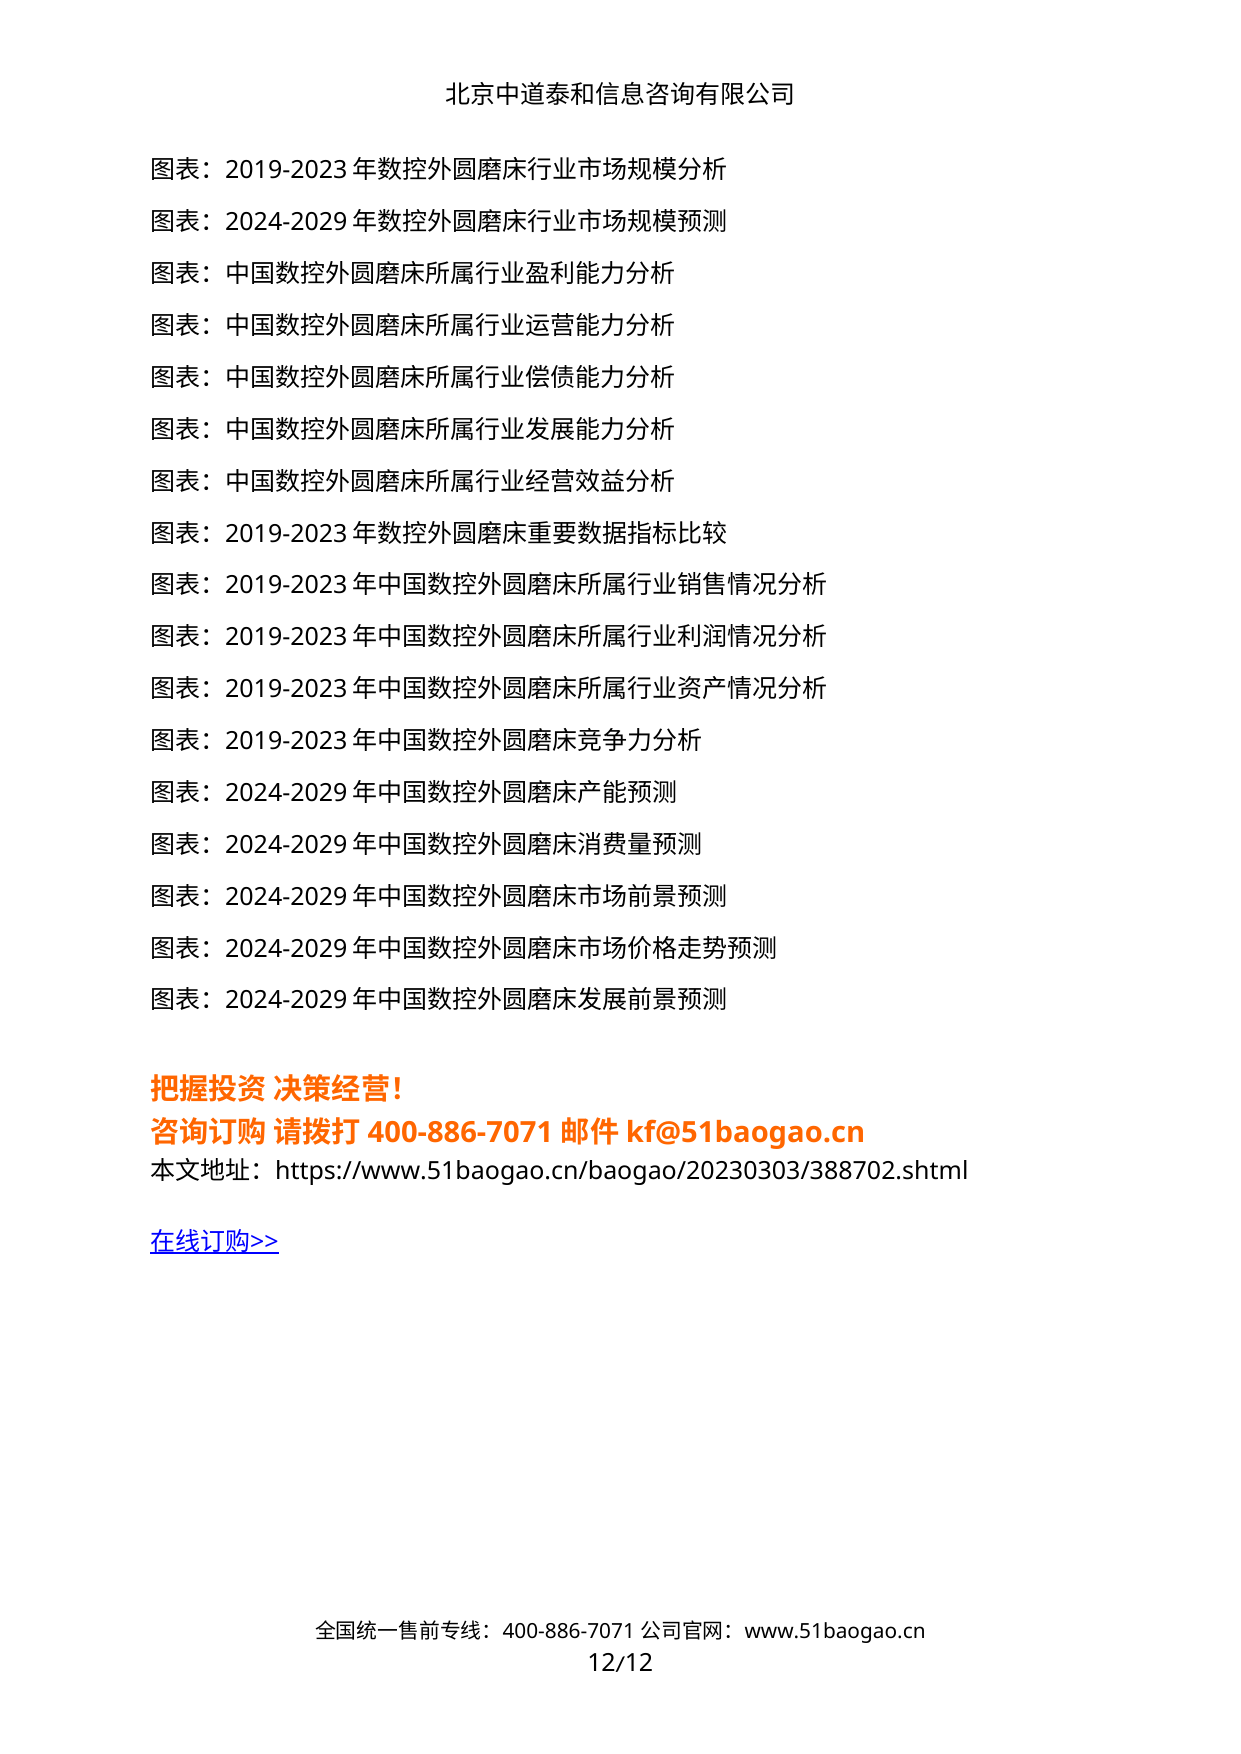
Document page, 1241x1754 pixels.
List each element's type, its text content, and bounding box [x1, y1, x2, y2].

text 图表：2024-2029年中国数控外圆磨床消费量预测 [150, 824, 1090, 861]
text 图表：2019-2023年中国数控外圆磨床所属行业销售情况分析 [150, 565, 1090, 601]
text 图表：中国数控外圆磨床所属行业偿债能力分析 [150, 357, 1090, 394]
text 图表：2019-2023年中国数控外圆磨床所属行业利润情况分析 [150, 617, 1090, 653]
text 图表：中国数控外圆磨床所属行业盈利能力分析 [150, 254, 1090, 290]
text 图表：2019-2023年数控外圆磨床行业市场规模分析 [150, 150, 1090, 186]
text 图表：2024-2029年中国数控外圆磨床产能预测 [150, 772, 1090, 809]
text 图表：2019-2023年中国数控外圆磨床所属行业资产情况分析 [150, 669, 1090, 705]
text 在线订购>> [150, 1187, 1090, 1257]
text 图表：2024-2029年数控外圆磨床行业市场规模预测 [150, 202, 1090, 238]
text 图表：2024-2029年中国数控外圆磨床市场前景预测 [150, 876, 1090, 912]
text 图表：中国数控外圆磨床所属行业运营能力分析 [150, 306, 1090, 342]
text 图表：2019-2023年中国数控外圆磨床竞争力分析 [150, 721, 1090, 757]
text 图表：中国数控外圆磨床所属行业发展能力分析 [150, 409, 1090, 446]
text 图表：2024-2029年中国数控外圆磨床发展前景预测 [150, 980, 1090, 1016]
text 把握投资 决策经营！咨询订购 请拨打 400-886-7071 邮件 kf@51baogao.cn本文地址：https://www.51baogao.cn/baogao/20230303/388702.shtml [150, 1032, 1090, 1187]
text 图表：中国数控外圆磨床所属行业经营效益分析 [150, 461, 1090, 497]
text 图表：2024-2029年中国数控外圆磨床市场价格走势预测 [150, 928, 1090, 964]
text 图表：2019-2023年数控外圆磨床重要数据指标比较 [150, 513, 1090, 549]
